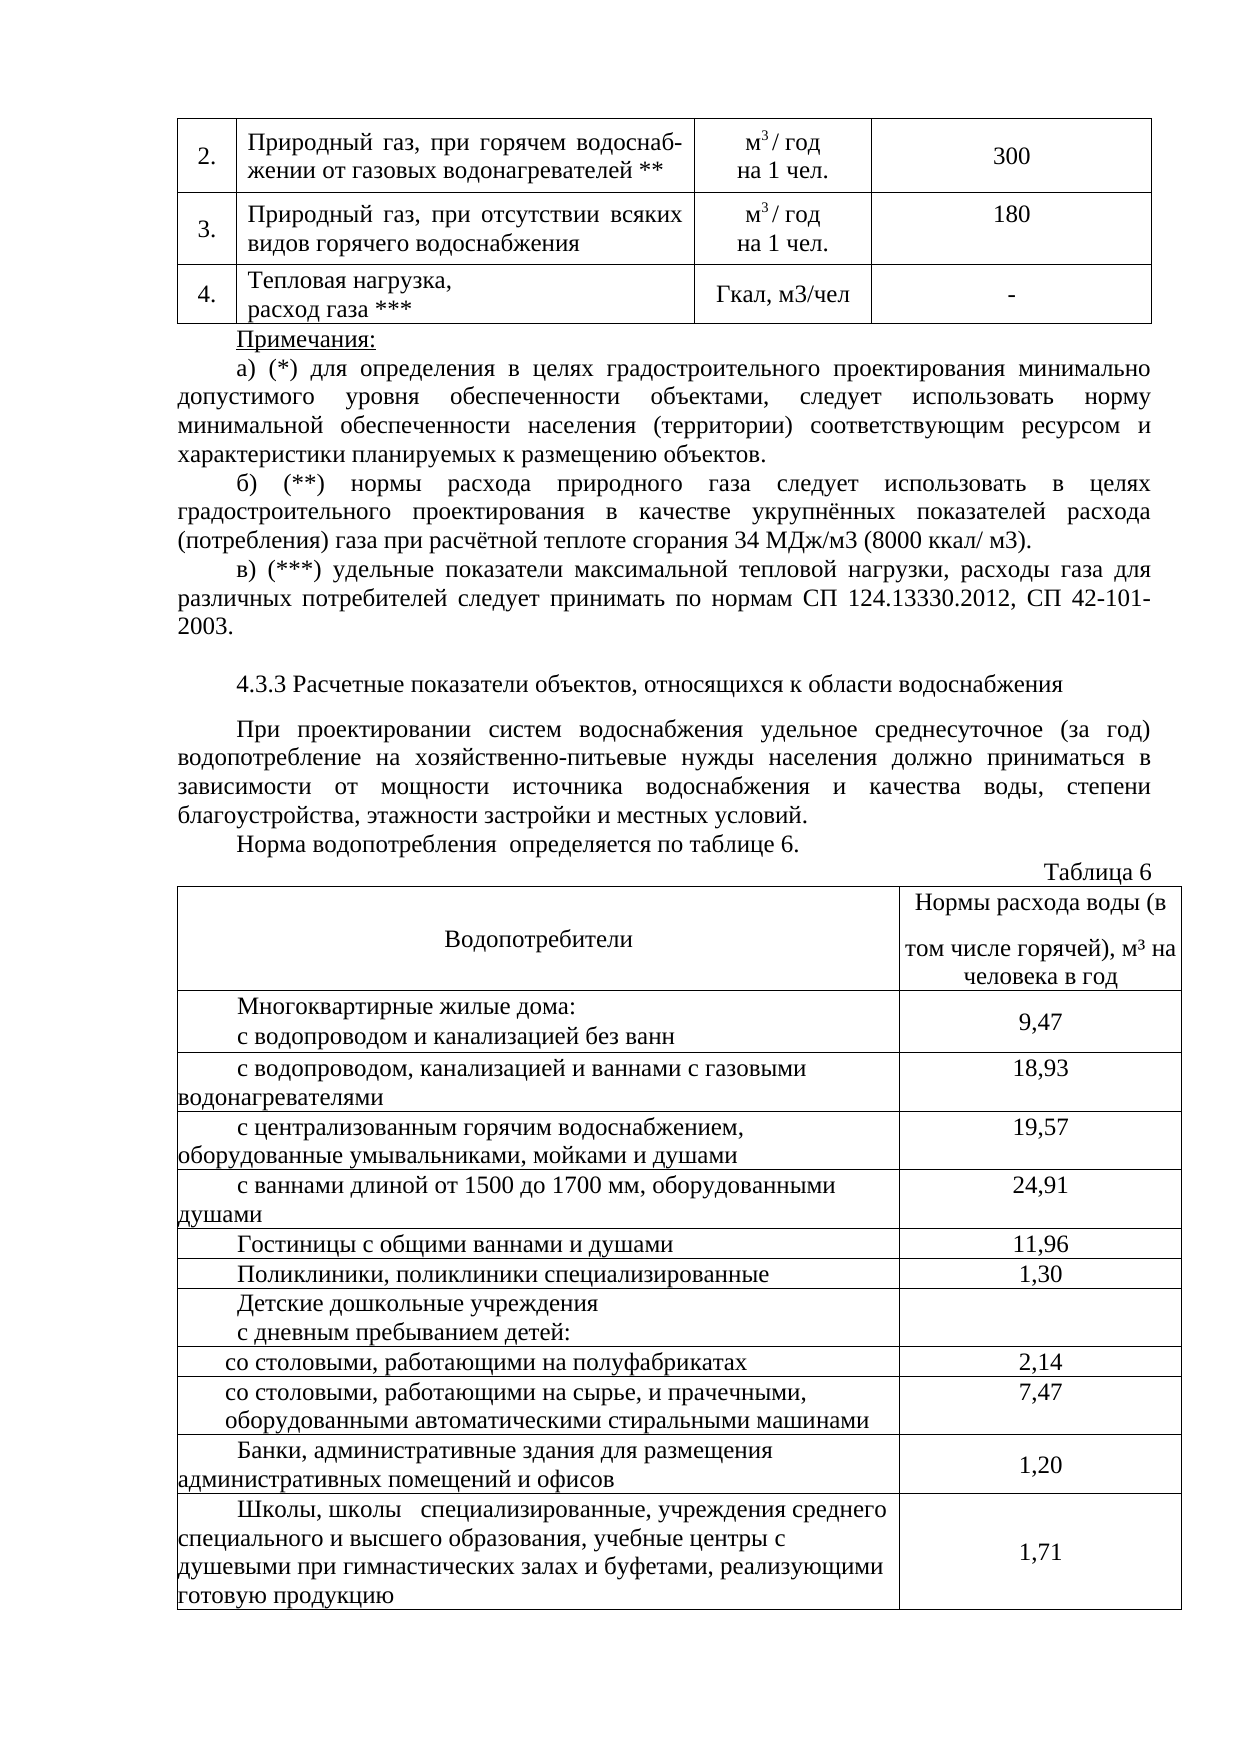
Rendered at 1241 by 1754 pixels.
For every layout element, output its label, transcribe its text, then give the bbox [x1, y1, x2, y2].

table_cell 1,30 [900, 1259, 1181, 1287]
table_cell 1,71 [900, 1494, 1181, 1609]
table_cell Банки, административные здания для размещения административных помещений и офисов [178, 1435, 899, 1493]
table_cell Школы, школы специализированные, учреждения среднего специального и высшего образования, учебные центры с душевыми при гимнастических залах и буфетами, реализующими готовую продукцию [178, 1494, 899, 1609]
table_cell Поликлиники, поликлиники специализированные [178, 1259, 899, 1287]
text Норма водопотребления определяется по таблице 6. [177, 829, 1152, 857]
table_cell Гкал, м3/чел [695, 265, 871, 323]
table_cell 24,91 [900, 1170, 1181, 1228]
subtitle 4.3.3 Расчетные показатели объектов, относящихся к области водоснабжения [177, 669, 1181, 698]
text Примечания: [177, 324, 1152, 353]
table_cell 18,93 [900, 1053, 1181, 1111]
table_cell с ваннами длиной от 1500 до 1700 мм, оборудованными душами [178, 1170, 899, 1228]
table_cell Природный газ, при отсутствии всяких видов горячего водоснабжения [237, 193, 694, 263]
table_cell Природный газ, при горячем водоснаб-жении от газовых водонагревателей ** [237, 119, 694, 192]
table_cell м3 / год на 1 чел. [695, 119, 871, 192]
table_cell Тепловая нагрузка, расход газа *** [237, 265, 694, 323]
text а) (*) для определения в целях градостроительного проектирования минимально допустимого уровня обеспеченности объектами, следует использовать норму минимальной обеспеченности населения (территории) соответствующим ресурсом и характеристики планируемых к размещению объектов. [177, 353, 1152, 468]
table_cell - [872, 265, 1151, 323]
text в) (***) удельные показатели максимальной тепловой нагрузки, расходы газа для различных потребителей следует принимать по нормам СП 124.13330.2012, СП 42-101-2003. [177, 554, 1152, 640]
table_cell 3. [178, 193, 236, 263]
table_cell 2,14 [900, 1347, 1181, 1376]
table_cell 300 [872, 119, 1151, 192]
table_cell со столовыми, работающими на полуфабрикатах [178, 1347, 899, 1376]
text При проектировании систем водоснабжения удельное среднесуточное (за год) водопотребление на хозяйственно-питьевые нужды населения должно приниматься в зависимости от мощности источника водоснабжения и качества воды, степени благоустройства, этажности застройки и местных условий. [177, 714, 1152, 829]
table_cell 4. [178, 265, 236, 323]
table_cell с водопроводом, канализацией и ваннами с газовыми водонагревателями [178, 1053, 899, 1111]
table_cell с централизованным горячим водоснабжением, оборудованные умывальниками, мойками и душами [178, 1112, 899, 1169]
table_cell 1,20 [900, 1435, 1181, 1493]
table_cell 180 [872, 193, 1151, 263]
text Таблица 6 [177, 857, 1152, 886]
table_cell с дневным пребыванием детей: [178, 1317, 899, 1346]
table_cell с водопроводом и канализацией без ванн [178, 1020, 899, 1052]
table_cell 7,47 [900, 1377, 1181, 1434]
table_cell со столовыми, работающими на сырье, и прачечными, оборудованными автоматическими стиральными машинами [178, 1377, 899, 1434]
table_cell Гостиницы с общими ваннами и душами [178, 1229, 899, 1258]
table_cell [900, 1317, 1181, 1346]
table_cell 9,47 [900, 991, 1181, 1052]
table_cell Детские дошкольные учреждения [178, 1289, 899, 1317]
table_header Hopмы расхода воды (в том числе горячей), м³ на человека в год [900, 887, 1181, 990]
table_cell Многоквартирные жилые дома: [178, 991, 899, 1020]
table_cell м3 / год на 1 чел. [695, 193, 871, 263]
table_cell 11,96 [900, 1229, 1181, 1258]
table_cell [900, 1289, 1181, 1317]
table_cell 2. [178, 119, 236, 192]
table_header Водопотребители [178, 887, 899, 990]
text б) (**) нормы расхода природного газа следует использовать в целях градостроительного проектирования в качестве укрупнённых показателей расхода (потребления) газа при расчётной теплоте сгорания 34 МДж/м3 (8000 ккал/ м3). [177, 468, 1152, 554]
table_cell 19,57 [900, 1112, 1181, 1169]
